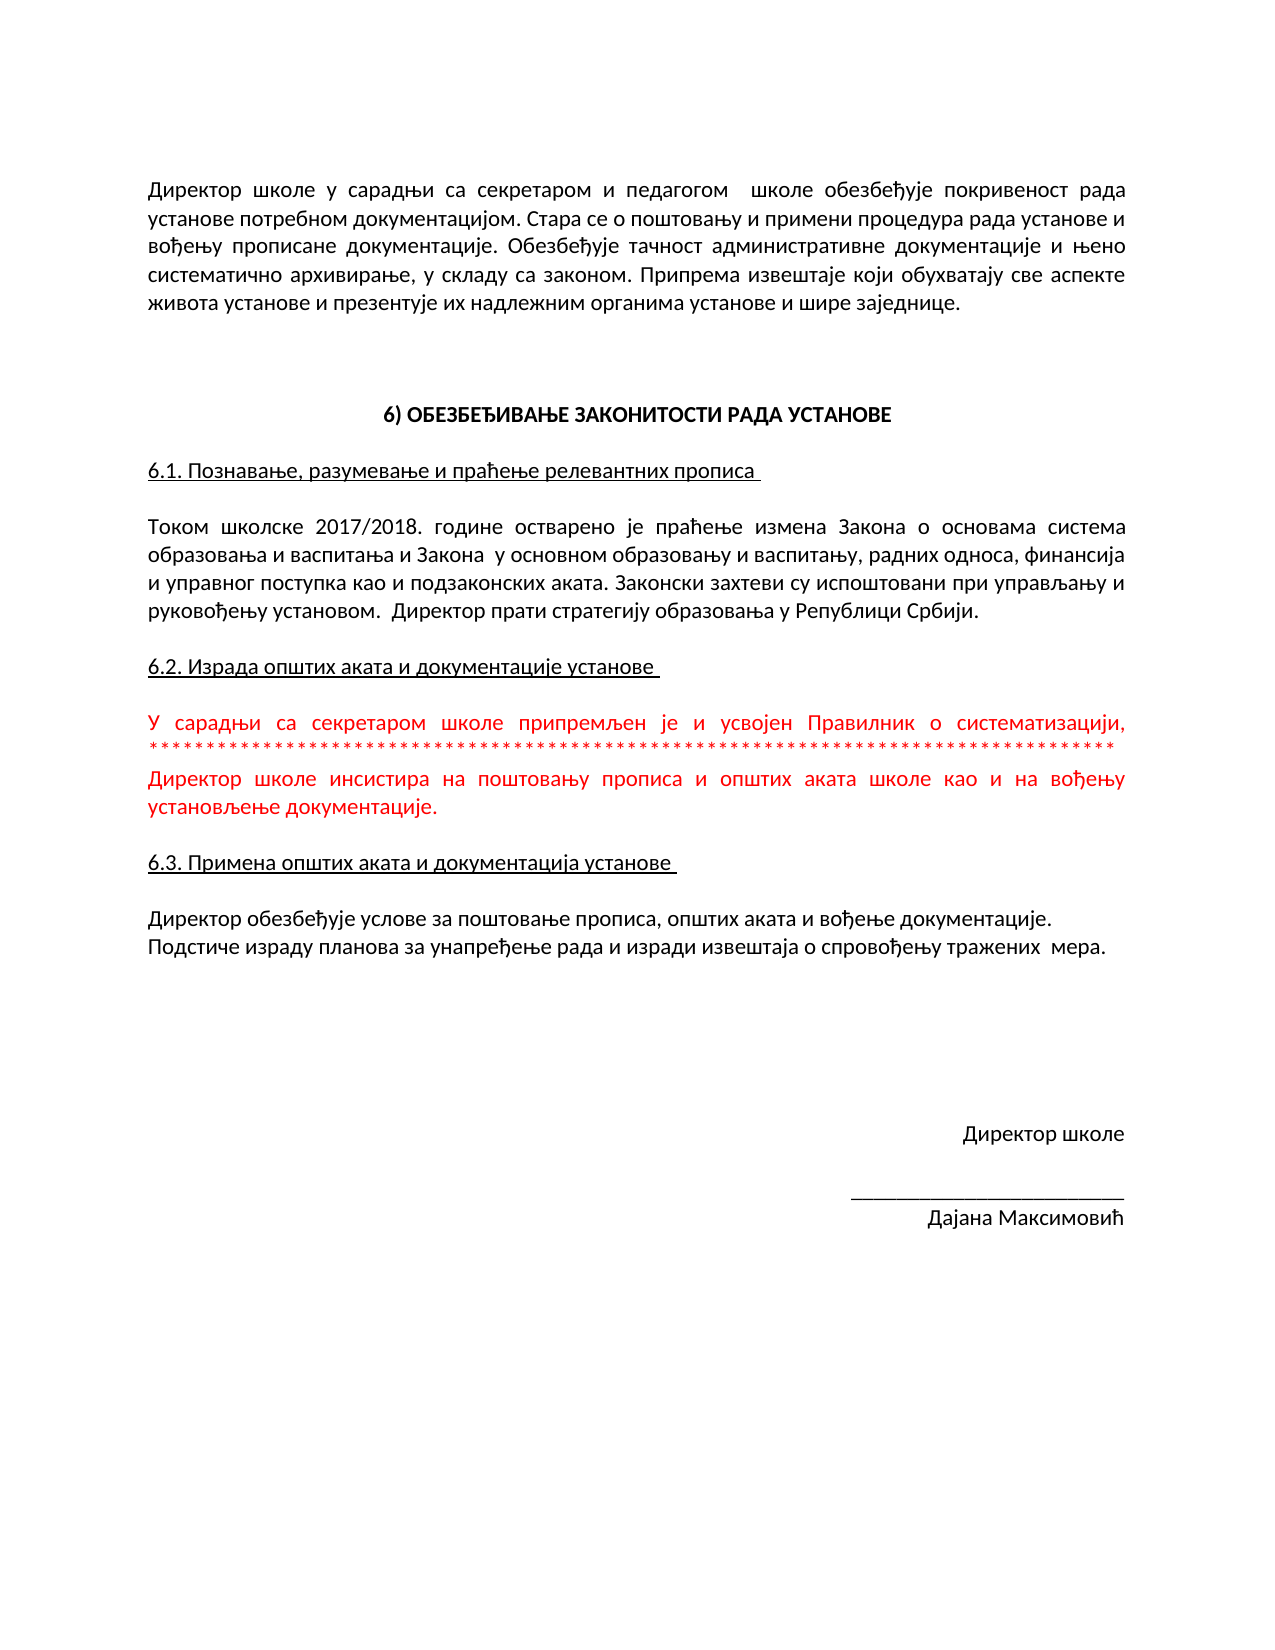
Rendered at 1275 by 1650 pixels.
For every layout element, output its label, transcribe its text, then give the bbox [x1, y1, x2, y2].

text У сарадњи са секретаром школе припремљен је и усвојен Правилник о систематизацији, *************************************************************************************Директор школе инсистира на поштовању прописа и општих аката школе као и на вођењу установљење документације. [148, 708, 1127, 820]
text Током школске 2017/2018. године остварено је праћење измена Закона о основама система образовања и васпитања и Закона у основном образовању и васпитању, радних односа, финансија и управног поступка као и подзаконских аката. Законски захтеви су испоштовани при управљању и руковођењу установом. Директор прати стратегију образовања у Републици Србији. [148, 512, 1127, 624]
text 6.2. Израда општих аката и документације установе [148, 652, 1127, 680]
text 6) ОБЕЗБЕЂИВАЊЕ ЗАКОНИТОСТИ РАДА УСТАНОВЕ [148, 400, 1127, 428]
text 6.1. Познавање, разумевање и праћење релевантних прописа [148, 456, 1127, 484]
text Подстиче израду планова за унапређење рада и изради извештаја о спровођењу тражених мера. [148, 932, 1127, 960]
text 6.3. Примена општих аката и документација установе [148, 848, 1127, 876]
text ________________________ [148, 1175, 1127, 1203]
text Директор школе у сарадњи са секретаром и педагогом школе обезбеђује покривеност рада установе потребном документацијом. Стара се о поштовању и примени процедура рада установе и вођењу прописане документације. Обезбеђује тачност административне документације и њено систематично архивирање, у складу са законом. Припрема извештаје који обухватају све аспекте живота установе и презентује их надлежним органима установе и шире заједнице. [148, 176, 1127, 316]
text Директор школе [148, 1119, 1127, 1147]
text Директор обезбеђује услове за поштовање прописа, општих аката и вођење документације. [148, 904, 1127, 932]
text Дајана Максимовић [148, 1203, 1127, 1231]
